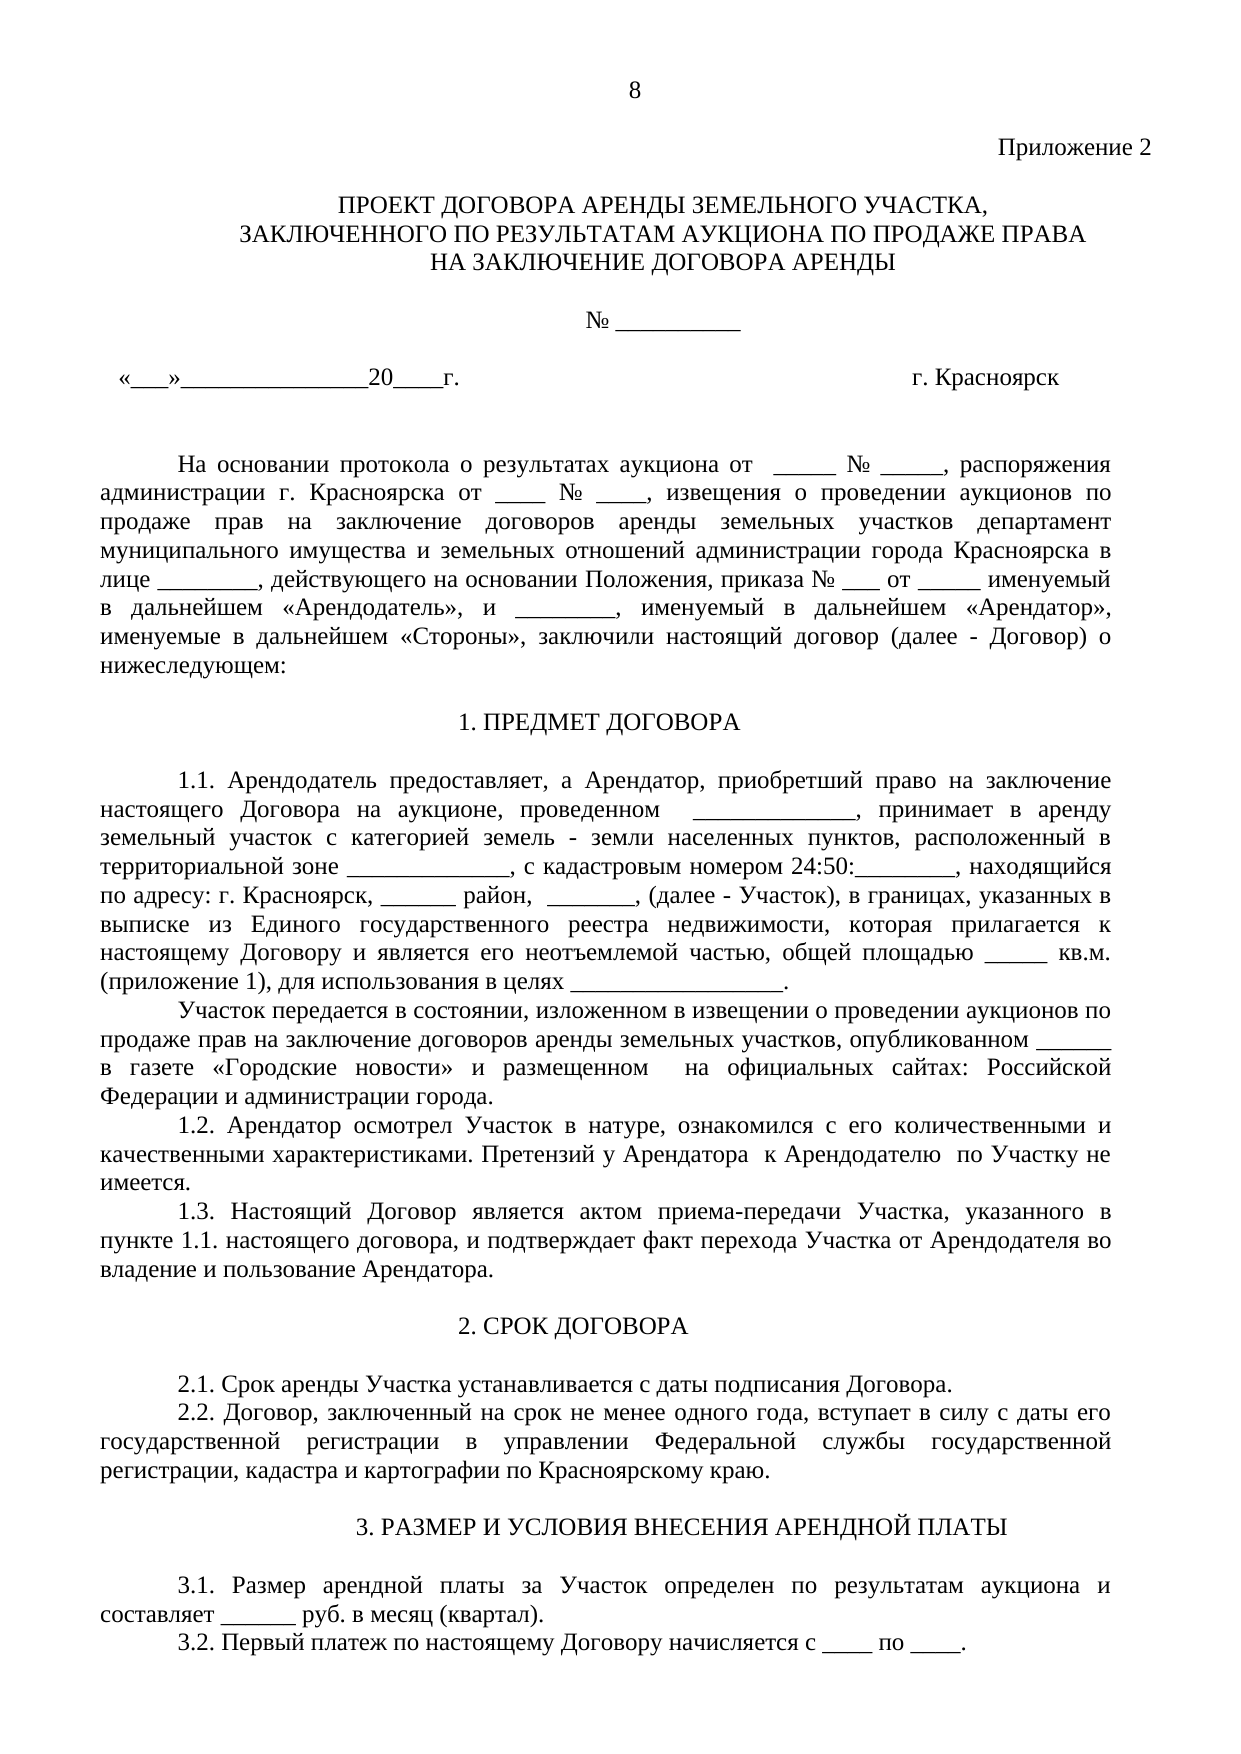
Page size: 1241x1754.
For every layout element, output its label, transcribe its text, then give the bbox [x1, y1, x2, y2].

text № __________ [118, 305, 1152, 334]
text «___»_______________20____г. г. Красноярск [118, 362, 1152, 391]
text заключенного по результатам аукциона по продаже права [118, 219, 1152, 247]
text Проект Договора аренды земельного участка, [118, 190, 1152, 219]
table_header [89, 449, 1123, 1656]
text Приложение 2 [118, 132, 1152, 161]
text на заключение договора аренды [118, 247, 1152, 276]
